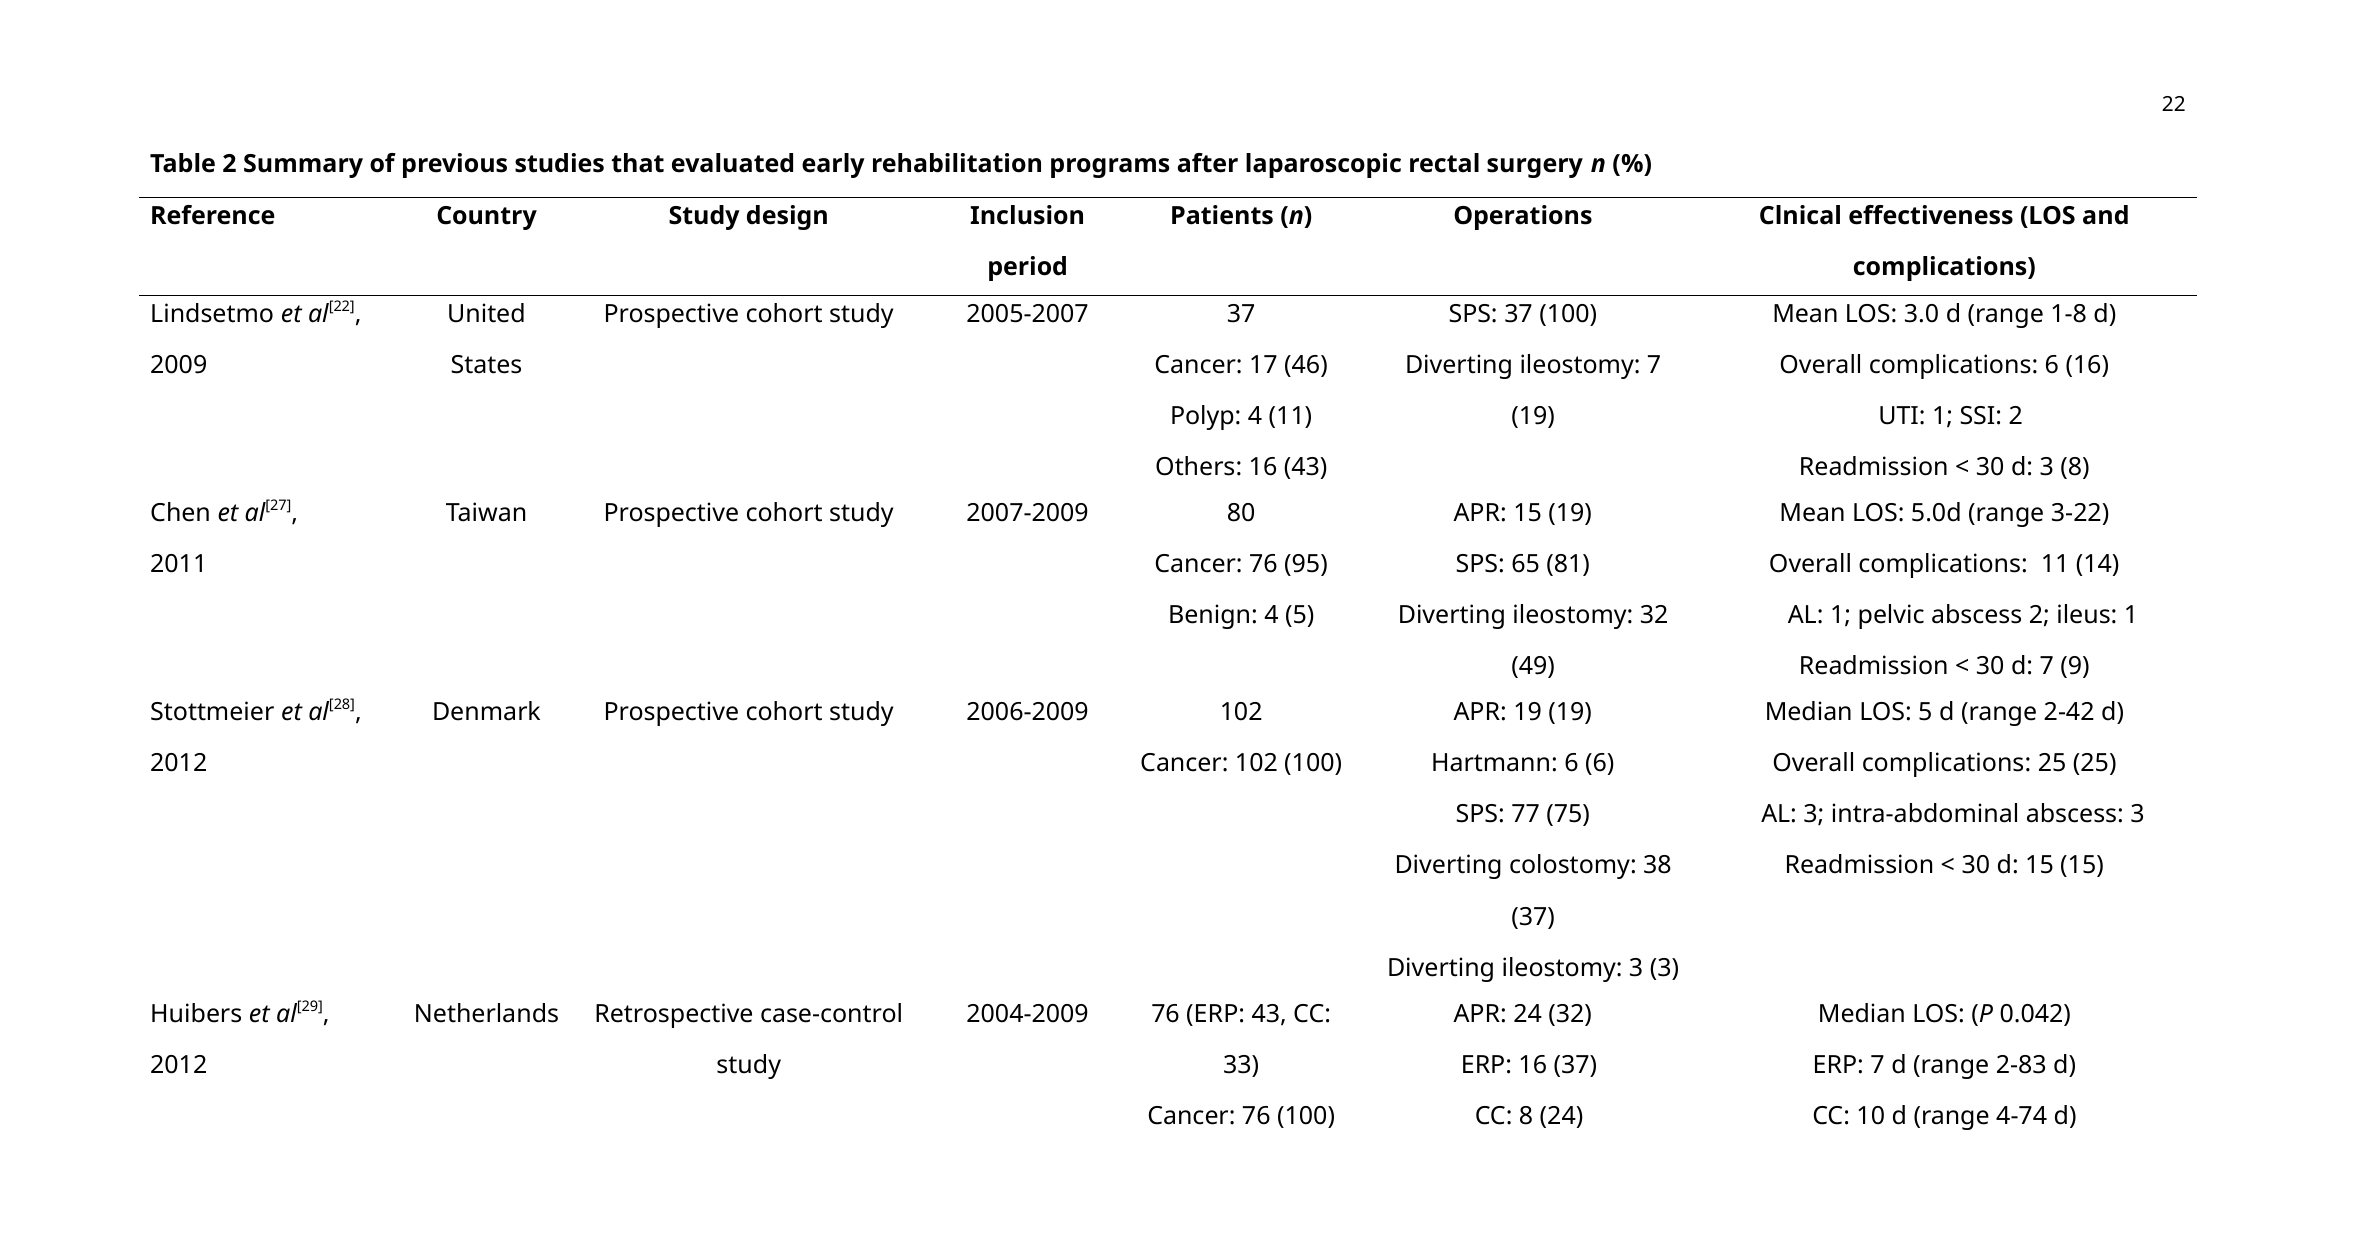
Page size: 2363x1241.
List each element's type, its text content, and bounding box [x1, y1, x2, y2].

table_header Inclusion period [926, 198, 1128, 295]
table_cell Median LOS: 5 d (range 2-42 d) Overall complications: 25 (25) AL: 3; intra-abdominal abscess: 3 Readmission < 30 d: 15 (15) [1692, 694, 2197, 995]
table_cell Stottmeier et al[28], 2012 [139, 694, 402, 995]
table_cell Taiwan [402, 495, 571, 694]
table_cell SPS: 37 (100) Diverting ileostomy: 7 (19) [1354, 296, 1692, 495]
table_cell 2007-2009 [926, 495, 1128, 694]
table_header Reference [139, 198, 402, 295]
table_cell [139, 995, 402, 1152]
table_cell 2004-2009 [926, 995, 1128, 1152]
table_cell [1354, 995, 1692, 1152]
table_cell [1692, 995, 2197, 1152]
table_cell United States [402, 296, 571, 495]
table_header Patients (n) [1129, 198, 1353, 295]
table_cell APR: 19 (19) Hartmann: 6 (6) SPS: 77 (75) Diverting colostomy: 38 (37) Diverting ileostomy: 3 (3) [1354, 694, 1692, 995]
table_cell Prospective cohort study [571, 296, 926, 495]
table_header Country [402, 198, 571, 295]
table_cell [571, 995, 926, 1152]
table_cell Prospective cohort study [571, 495, 926, 694]
table_cell Mean LOS: 3.0 d (range 1-8 d) Overall complications: 6 (16) UTI: 1; SSI: 2 Readmission < 30 d: 3 (8) [1692, 296, 2197, 495]
table_cell 2005-2007 [926, 296, 1128, 495]
table_header Operations [1354, 198, 1692, 295]
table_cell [1129, 995, 1353, 1152]
table_cell 102 Cancer: 102 (100) [1129, 694, 1353, 995]
table_cell Lindsetmo et al[22], 2009 [139, 296, 402, 495]
table_cell APR: 15 (19) SPS: 65 (81) Diverting ileostomy: 32 (49) [1354, 495, 1692, 694]
table_header Clnical effectiveness (LOS and complications) [1692, 198, 2197, 295]
table_cell Prospective cohort study [571, 694, 926, 995]
table_cell Mean LOS: 5.0d (range 3-22) Overall complications: 11 (14) AL: 1; pelvic abscess 2; ileus: 1 Readmission < 30 d: 7 (9) [1692, 495, 2197, 694]
table_cell 80 Cancer: 76 (95) Benign: 4 (5) [1129, 495, 1353, 694]
text Table 2 Summary of previous studies that evaluated early rehabilitation programs after laparoscopic rectal surgery n (%) [150, 146, 2185, 179]
table_header Study design [571, 198, 926, 295]
table_cell Chen et al[27], 2011 [139, 495, 402, 694]
table_cell 2006-2009 [926, 694, 1128, 995]
table_cell Netherlands [402, 995, 571, 1152]
table_cell Denmark [402, 694, 571, 995]
table_cell 37 Cancer: 17 (46) Polyp: 4 (11) Others: 16 (43) [1129, 296, 1353, 495]
